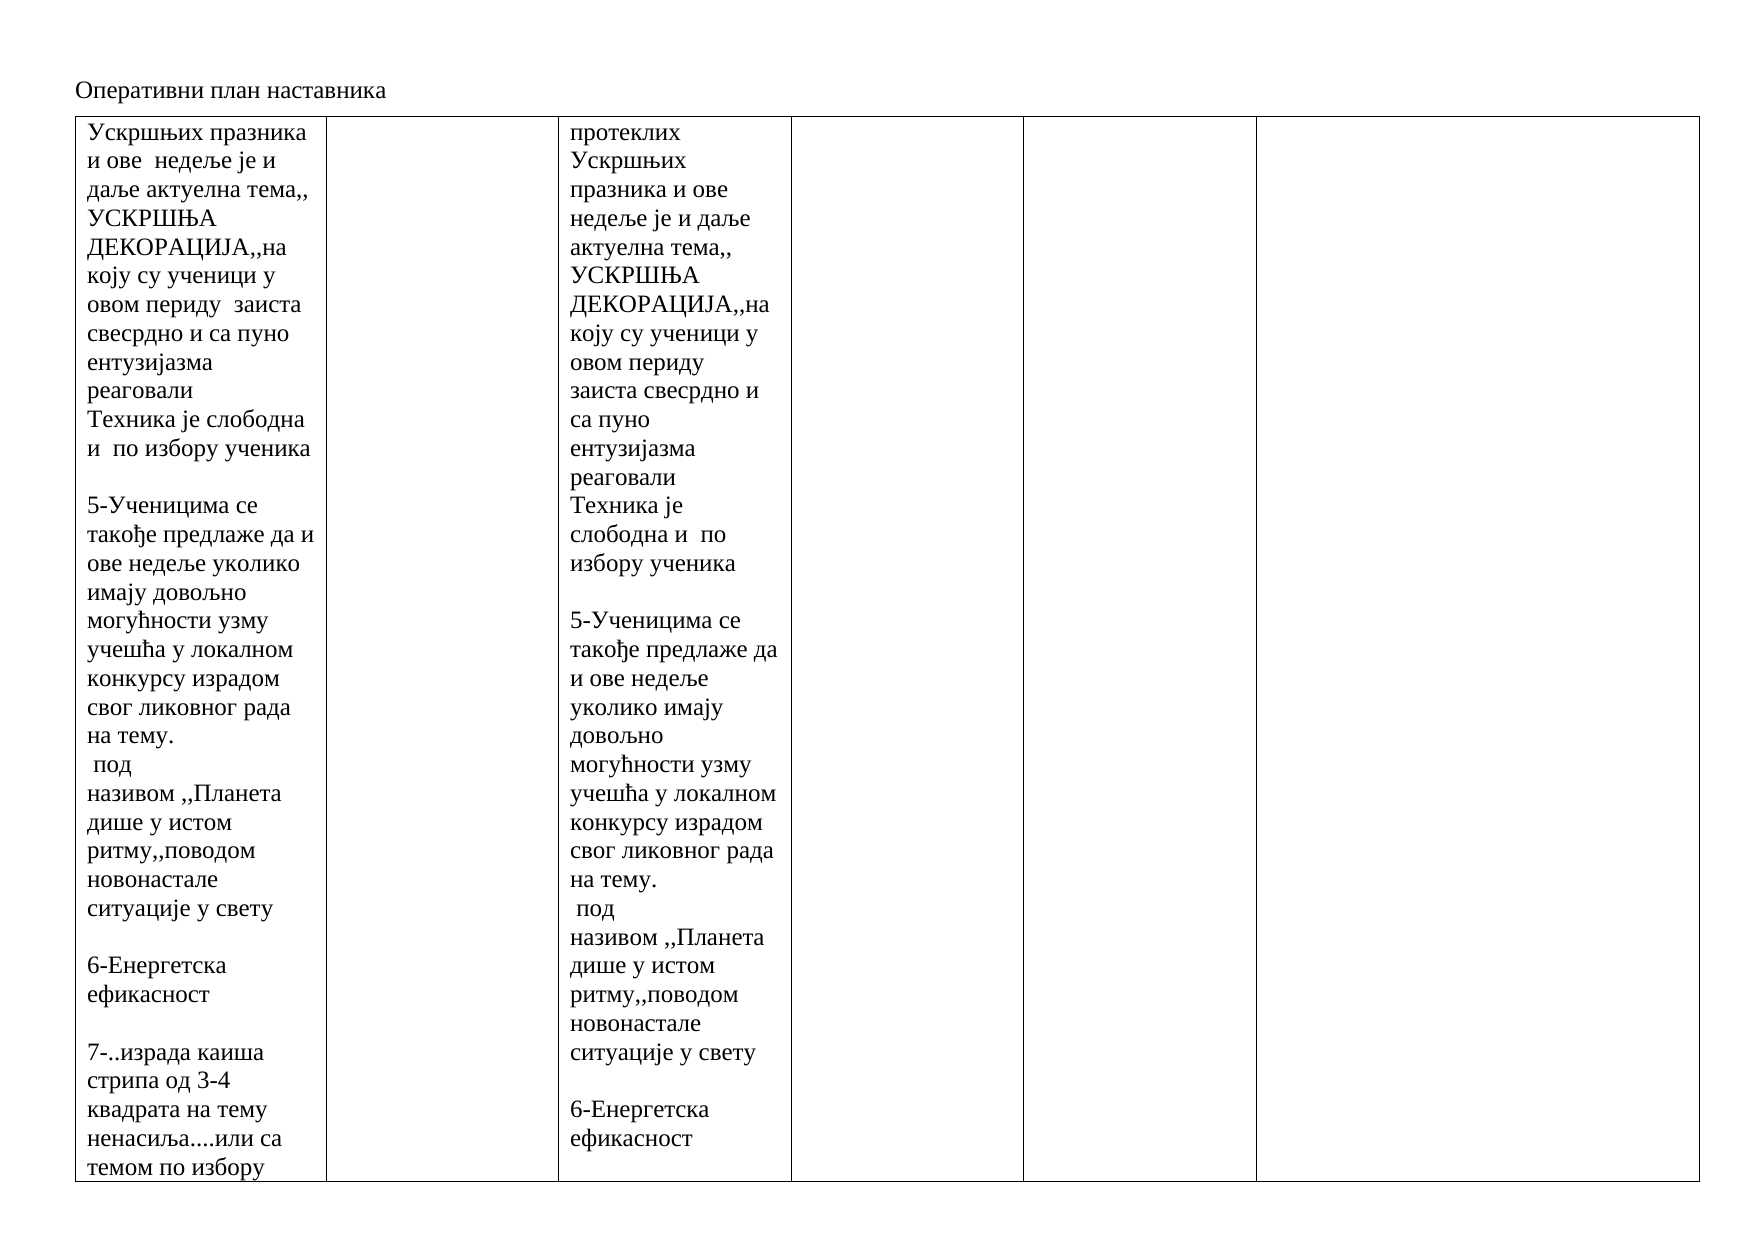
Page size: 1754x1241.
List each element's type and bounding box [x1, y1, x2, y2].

table_cell [327, 117, 558, 1181]
table_cell [792, 117, 1023, 1181]
table_cell [1257, 117, 1699, 1181]
table_cell [76, 117, 326, 1181]
table_cell [1024, 117, 1256, 1181]
table_cell [559, 117, 791, 1181]
